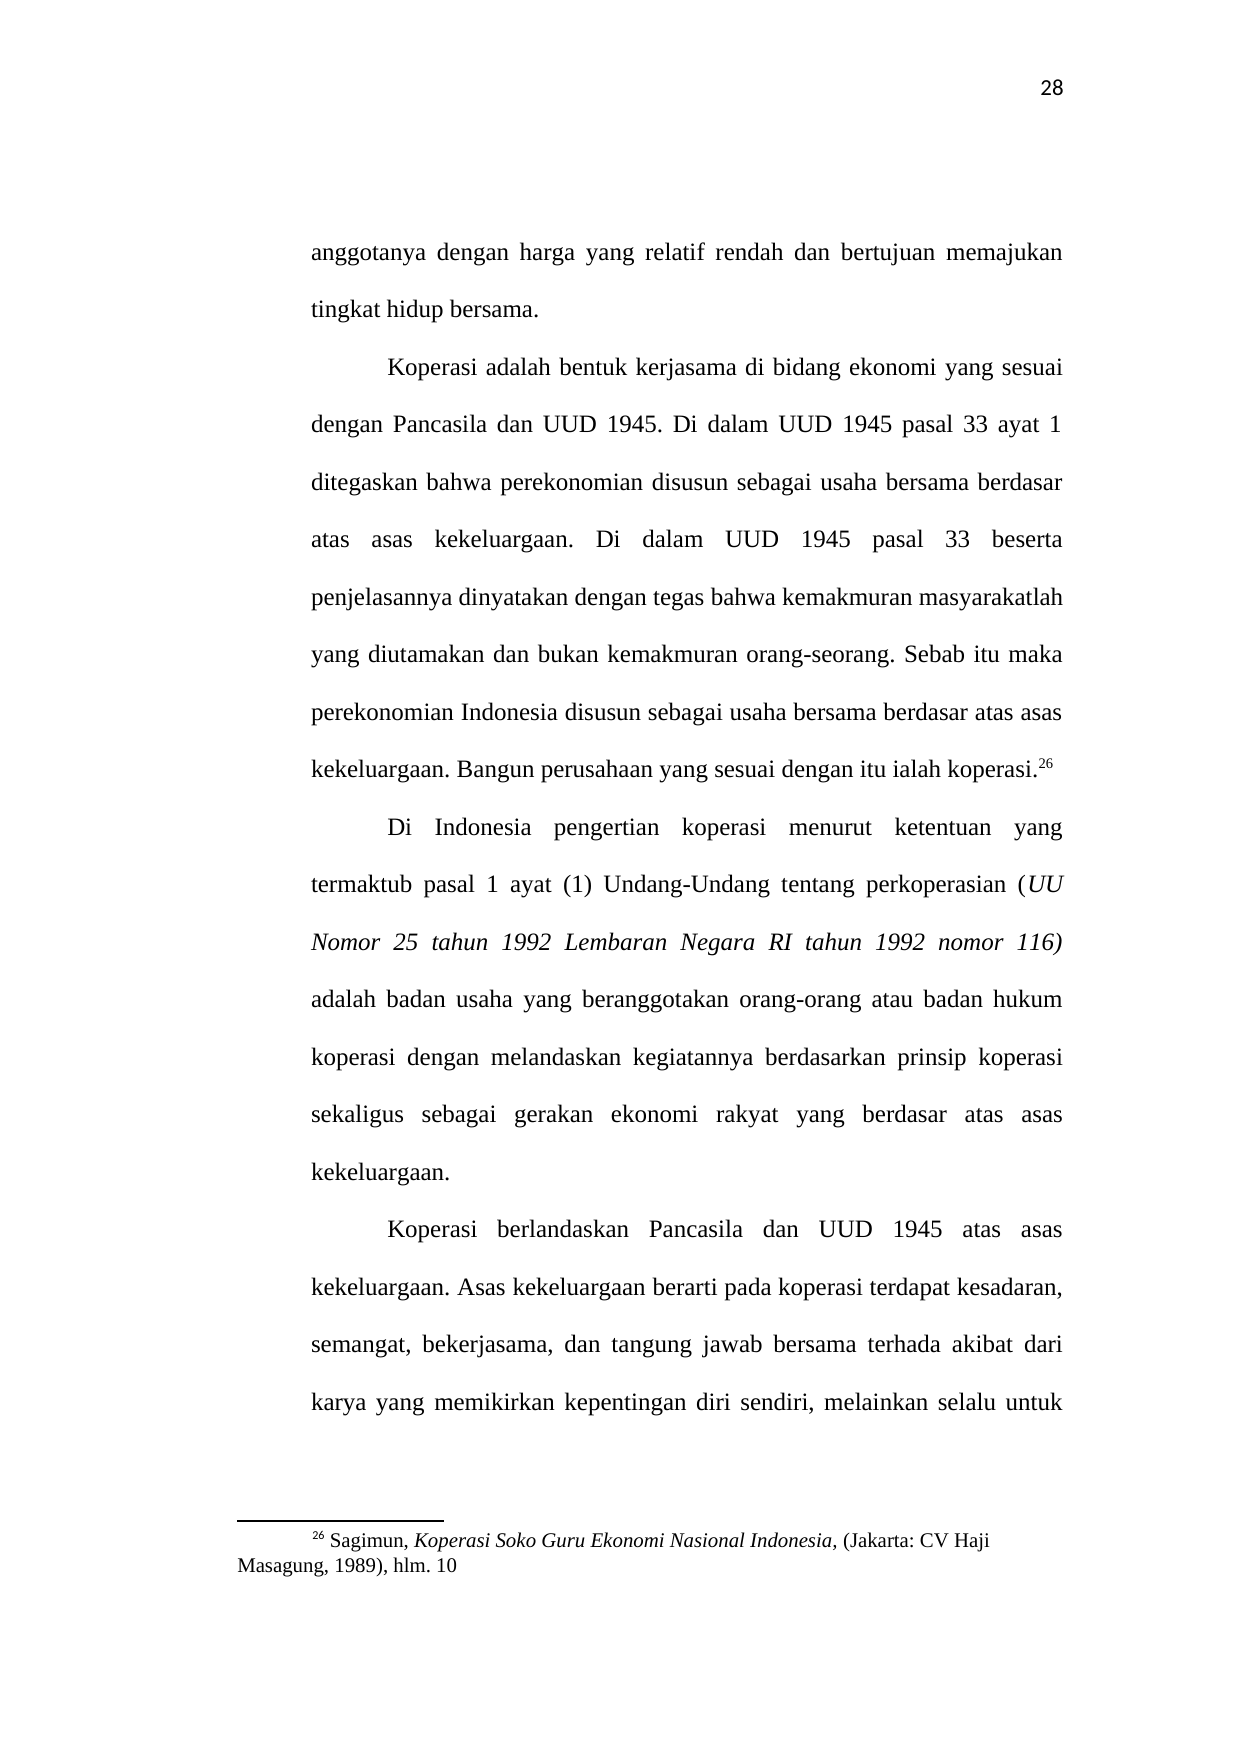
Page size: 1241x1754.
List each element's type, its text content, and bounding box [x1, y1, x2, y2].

list Koperasi adalah bentuk kerjasama di bidang ekonomi yang sesuai dengan Pancasila dan UUD 1945. Di dalam UUD 1945 pasal 33 ayat 1 ditegaskan bahwa perekonomian disusun sebagai usaha bersama berdasar atas asas kekeluargaan. Di dalam UUD 1945 pasal 33 beserta penjelasannya dinyatakan dengan tegas bahwa kemakmuran masyarakatlah yang diutamakan dan bukan kemakmuran orang-seorang. Sebab itu maka perekonomian Indonesia disusun sebagai usaha bersama berdasar atas asas kekeluargaan. Bangun perusahaan yang sesuai dengan itu ialah koperasi. [311, 352, 1063, 783]
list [311, 237, 1063, 323]
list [311, 1214, 1063, 1416]
list Di Indonesia pengertian koperasi menurut ketentuan yang termaktub pasal 1 ayat (1) Undang-Undang tentang perkoperasian (UU Nomor 25 tahun 1992 Lembaran Negara RI tahun 1992 nomor 116) adalah badan usaha yang beranggotakan orang-orang atau badan hukum koperasi dengan melandaskan kegiatannya berdasarkan prinsip koperasi sekaligus sebagai gerakan ekonomi rakyat yang berdasar atas asas kekeluargaan. [311, 812, 1063, 1186]
